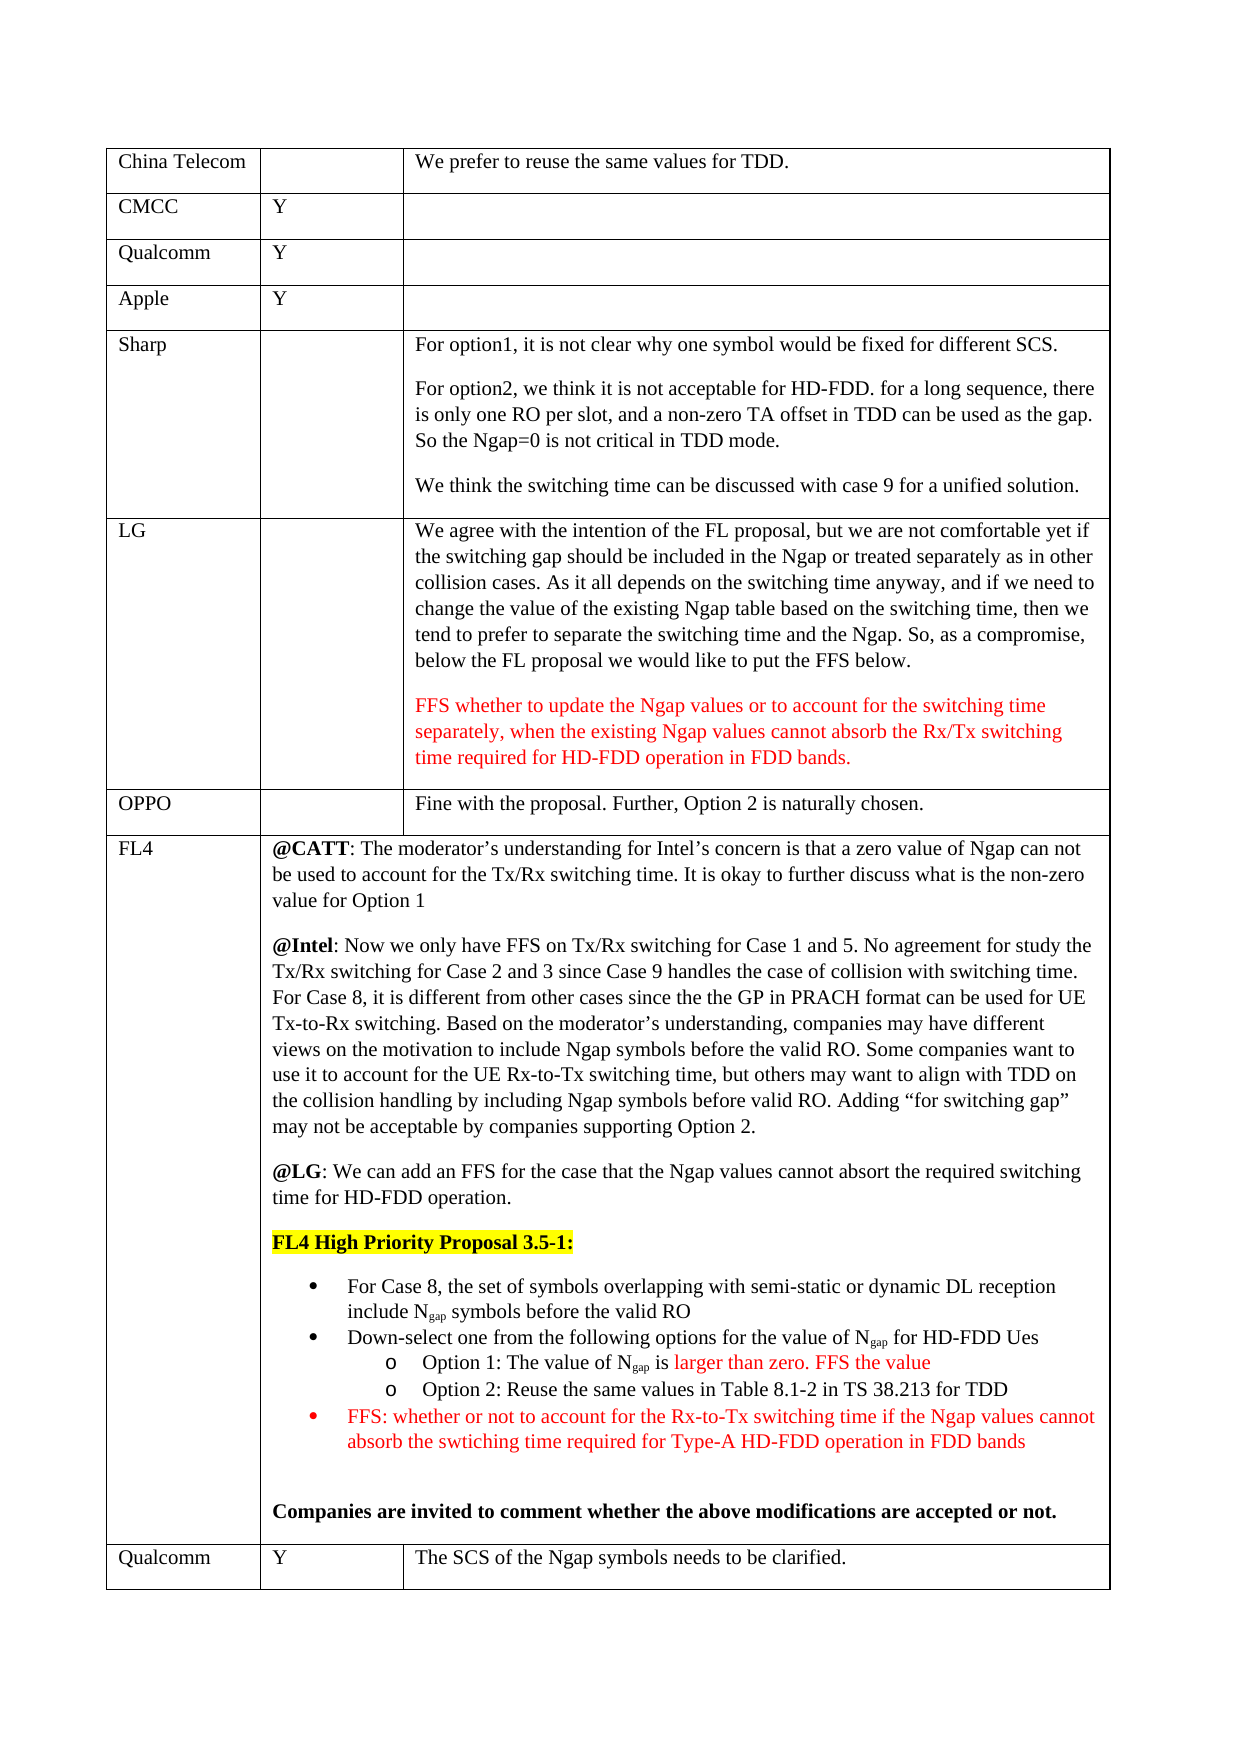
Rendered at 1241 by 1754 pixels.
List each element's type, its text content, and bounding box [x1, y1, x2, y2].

table_cell CMCC [107, 194, 260, 239]
table_cell Sharp [107, 331, 260, 517]
table_cell For option1, it is not clear why one symbol would be fixed for different SCS. For option2, we think it is not acceptable for HD-FDD. for a long sequence, there is only one RO per slot, and a non-zero TA offset in TDD can be used as the gap. So the Ngap=0 is not critical in TDD mode. We think the switching time can be discussed with case 9 for a unified solution. [404, 331, 1109, 517]
table_cell Fine with the proposal. Further, Option 2 is naturally chosen. [404, 790, 1109, 835]
table_cell Qualcomm [107, 240, 260, 285]
table_cell [261, 149, 403, 193]
table_cell [261, 331, 403, 517]
table_cell [261, 519, 403, 789]
table_cell Apple [107, 286, 260, 330]
table_cell We prefer to reuse the same values for TDD. [404, 149, 1109, 193]
table_cell [404, 286, 1109, 330]
table_cell Y [261, 1545, 403, 1589]
table_cell The SCS of the Ngap symbols needs to be clarified. [404, 1545, 1109, 1589]
table_cell Y [261, 240, 403, 285]
table_cell [261, 790, 403, 835]
table_cell Y [261, 286, 403, 330]
table_cell @CATT: The moderator’s understanding for Intel’s concern is that a zero value of Ngap can not be used to account for the Tx/Rx switching time. It is okay to further discuss what is the non-zero value for Option 1 @Intel: Now we only have FFS on Tx/Rx switching for Case 1 and 5. No agreement for study the Tx/Rx switching for Case 2 and 3 since Case 9 handles the case of collision with switching time. For Case 8, it is different from other cases since the the GP in PRACH format can be used for UE Tx-to-Rx switching. Based on the moderator’s understanding, companies may have different views on the motivation to include Ngap symbols before the valid RO. Some companies want to use it to account for the UE Rx-to-Tx switching time, but others may want to align with TDD on the collision handling by including Ngap symbols before valid RO. Adding “for switching gap” may not be acceptable by companies supporting Option 2. @LG: We can add an FFS for the case that the Ngap values cannot absort the required switching time for HD-FDD operation. FL4 High Priority Proposal 3.5-1: For Case 8, the set of symbols overlapping with semi-static or dynamic DL reception include Ngap symbols before the valid RO Down-select one from the following options for the value of Ngap for HD-FDD Ues Option 1: The value of Ngap is larger than zero. FFS the value Option 2: Reuse the same values in Table 8.1-2 in TS 38.213 for TDD FFS: whether or not to account for the Rx-to-Tx switching time if the Ngap values cannot absorb the swtiching time required for Type-A HD-FDD operation in FDD bands Companies are invited to comment whether the above modifications are accepted or not. [261, 836, 1109, 1544]
table_cell Y [261, 194, 403, 239]
table_cell Qualcomm [107, 1545, 260, 1589]
table_cell [404, 194, 1109, 239]
table_cell OPPO [107, 790, 260, 835]
table_cell We agree with the intention of the FL proposal, but we are not comfortable yet if the switching gap should be included in the Ngap or treated separately as in other collision cases. As it all depends on the switching time anyway, and if we need to change the value of the existing Ngap table based on the switching time, then we tend to prefer to separate the switching time and the Ngap. So, as a compromise, below the FL proposal we would like to put the FFS below. FFS whether to update the Ngap values or to account for the switching time separately, when the existing Ngap values cannot absorb the Rx/Tx switching time required for HD-FDD operation in FDD bands. [404, 519, 1109, 789]
table_cell LG [107, 519, 260, 789]
table_cell [404, 240, 1109, 285]
table_cell FL4 [107, 836, 260, 1544]
table_cell China Telecom [107, 149, 260, 193]
